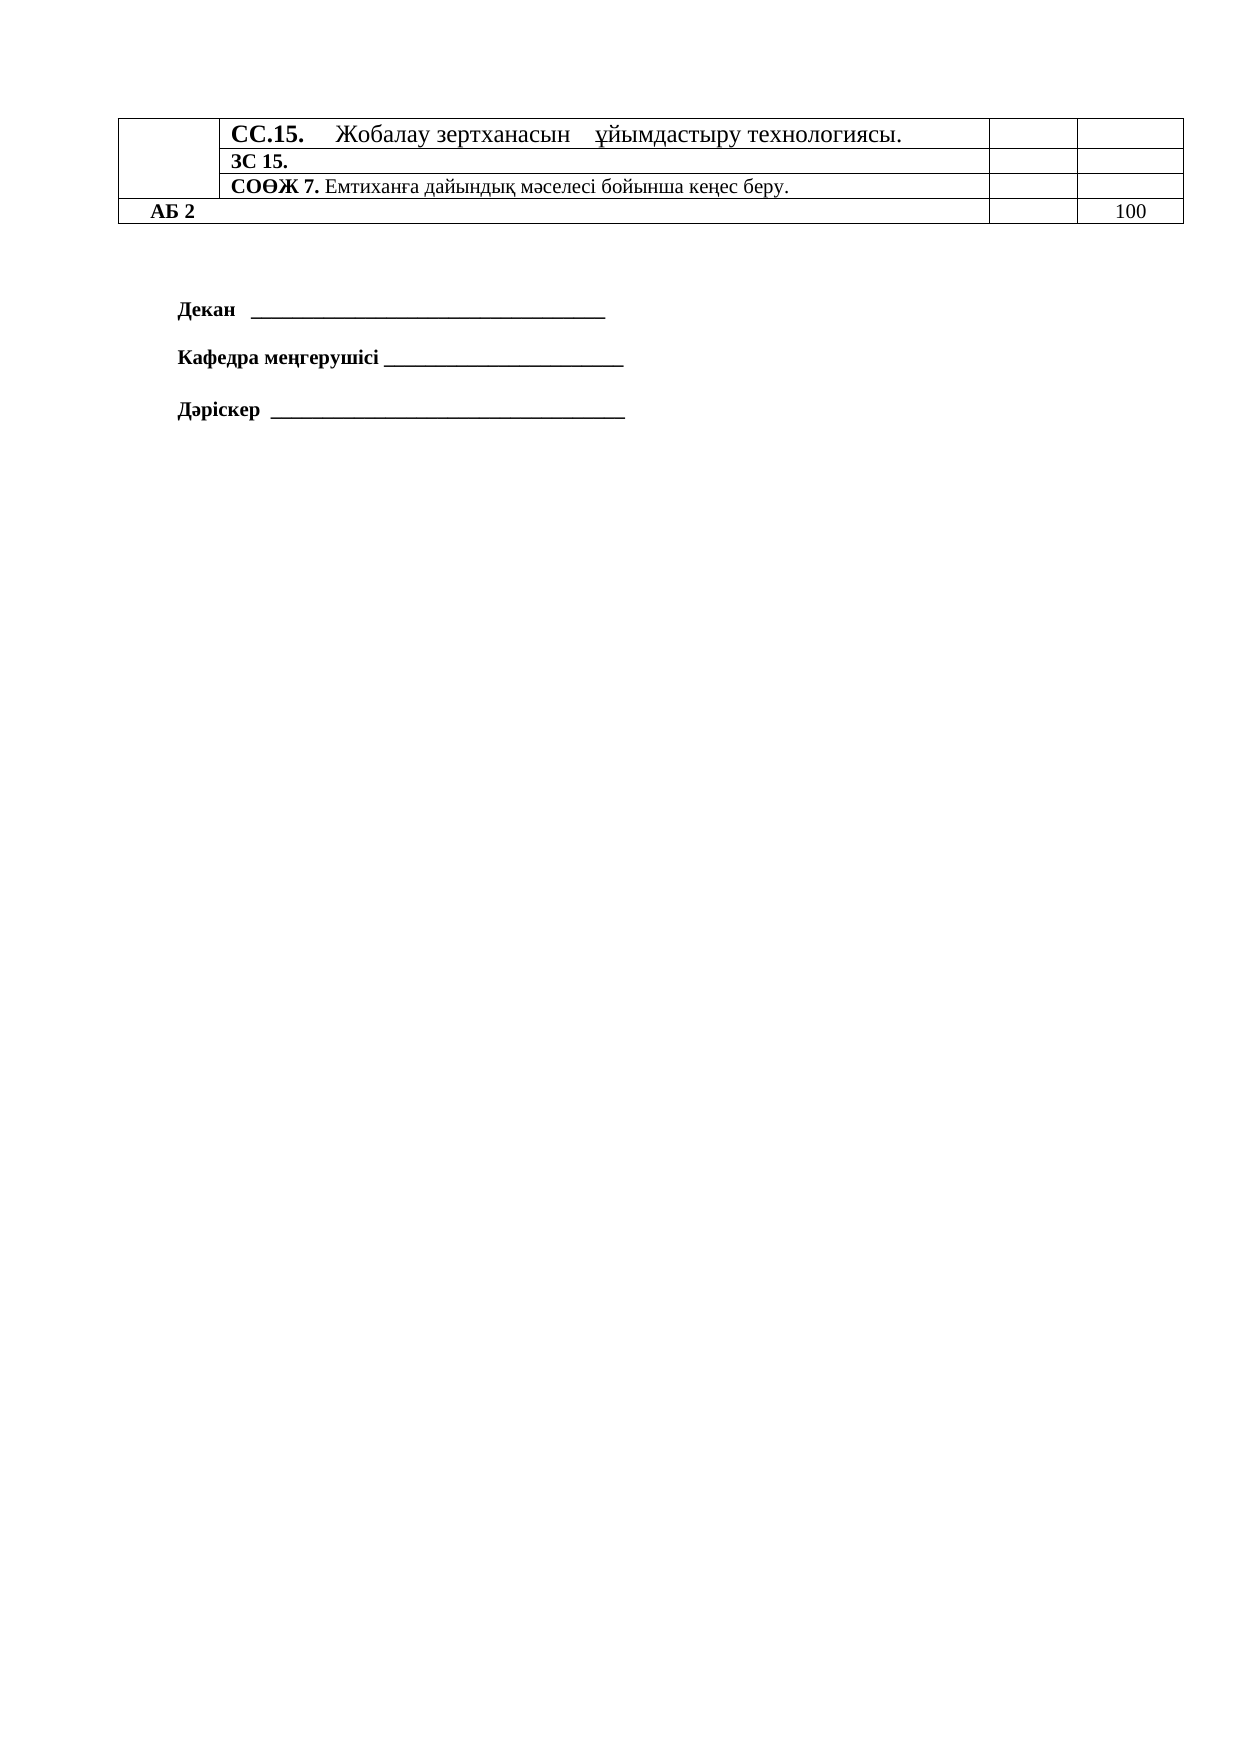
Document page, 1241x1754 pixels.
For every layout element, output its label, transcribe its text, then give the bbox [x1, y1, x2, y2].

table_cell [990, 119, 1077, 148]
table_cell СОӨЖ 7. Емтиханға дайындық мәселесі бойынша кеңес беру. [220, 174, 989, 198]
text Кафедра меңгерушісі _______________________ [177, 344, 1152, 369]
table_cell 15 [119, 119, 219, 198]
table_cell [1078, 174, 1183, 198]
table_cell АБ 2 [119, 199, 989, 223]
text Декан __________________________________ [177, 296, 1152, 321]
table_cell ЗС 15. [220, 149, 989, 173]
table_cell [990, 174, 1077, 198]
table_cell [1078, 119, 1183, 148]
table_cell [990, 199, 1077, 223]
table_cell [1078, 149, 1183, 173]
table_cell СС.15. Жобалау зертханасын ұйымдастыру технологиясы. [220, 119, 989, 148]
table_cell [990, 149, 1077, 173]
table_cell 100 [1078, 199, 1183, 223]
text Дәріскер __________________________________ [177, 397, 1152, 421]
